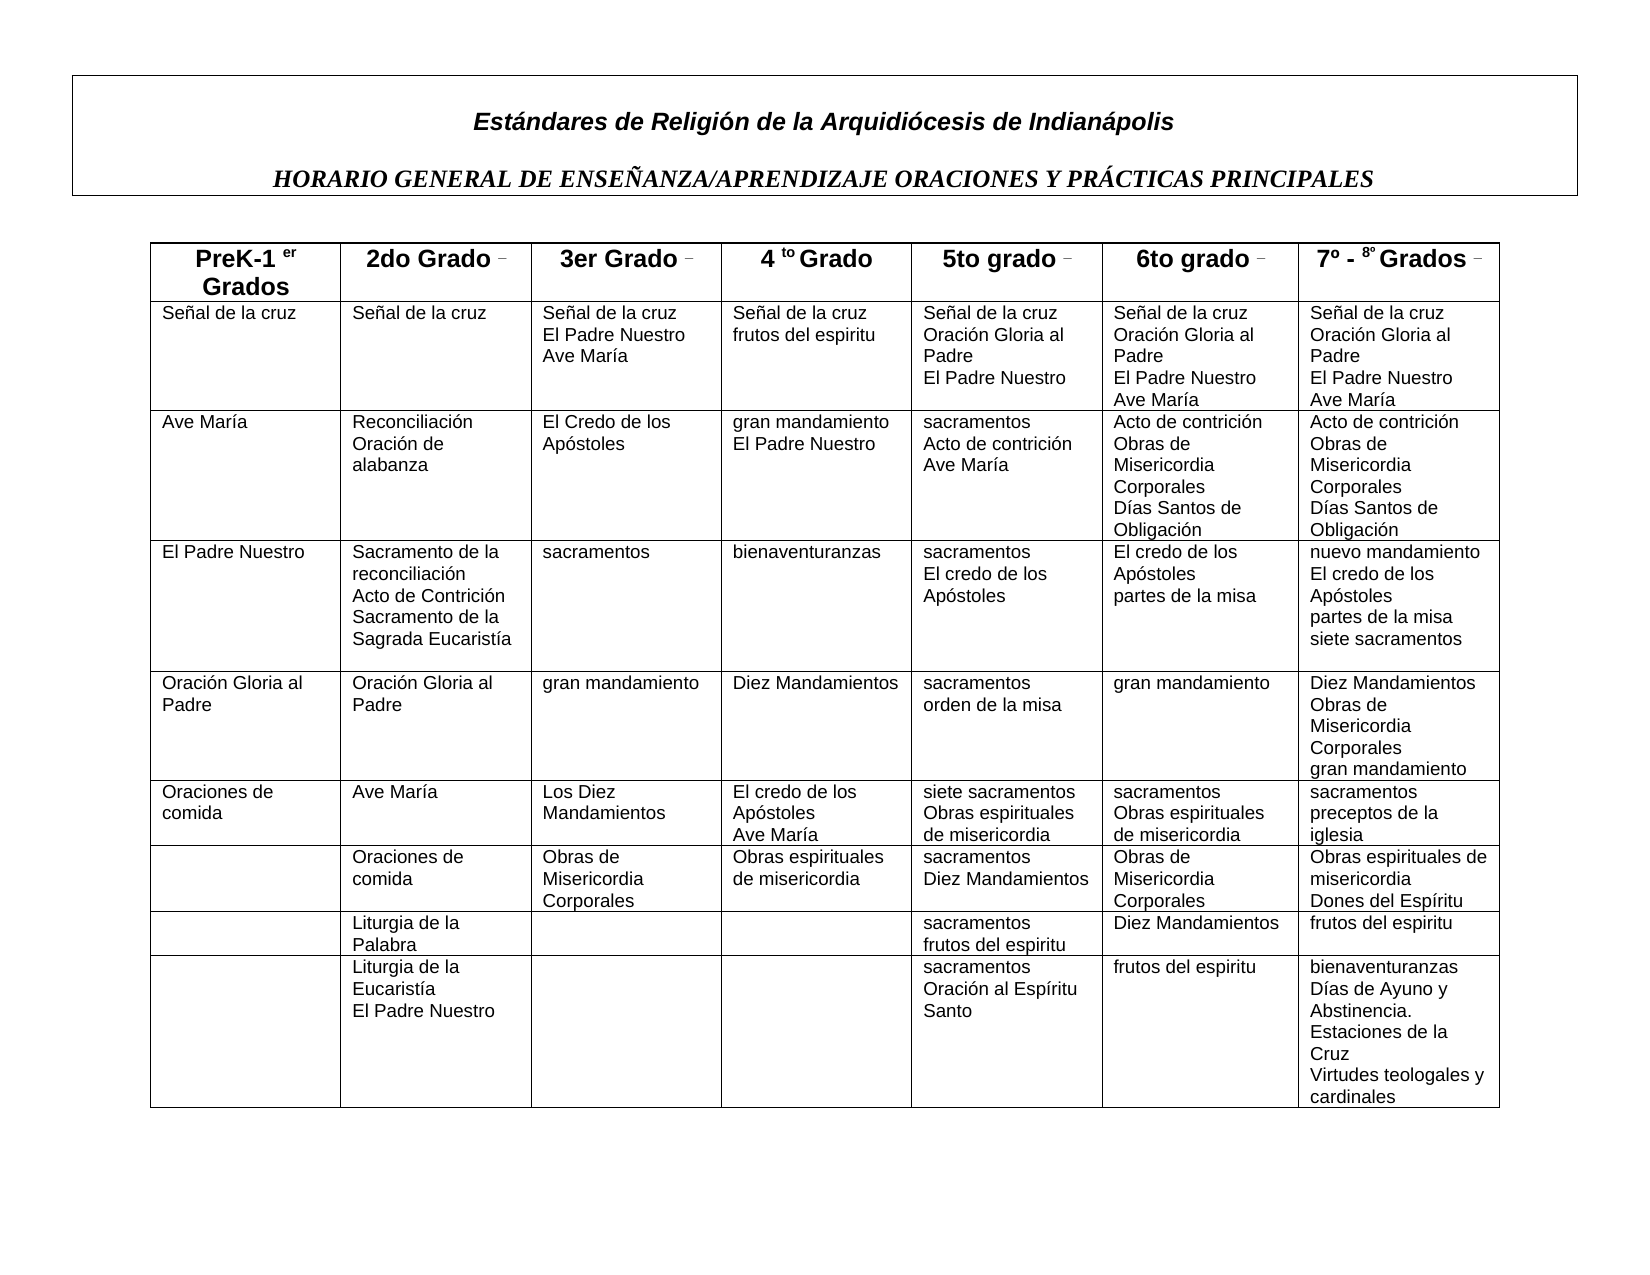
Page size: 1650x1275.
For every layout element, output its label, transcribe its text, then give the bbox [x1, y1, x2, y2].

table_header 3er Grado _ [532, 244, 721, 301]
table_cell sacramentos Oración al Espíritu Santo [912, 956, 1102, 1107]
table_cell frutos del espiritu [1299, 912, 1499, 955]
table_cell Señal de la cruz Oración Gloria al Padre El Padre Nuestro Ave María [1103, 302, 1298, 410]
table_cell Acto de contrición Obras de Misericordia Corporales Días Santos de Obligación [1103, 411, 1298, 540]
table_header 6to grado _ [1103, 244, 1298, 301]
table_header 2do Grado _ [341, 244, 531, 301]
table_cell [532, 912, 721, 955]
table_cell Oración Gloria al Padre [151, 672, 340, 779]
table_cell Señal de la cruz Oración Gloria al Padre El Padre Nuestro [912, 302, 1102, 410]
table_cell sacramentos frutos del espiritu [912, 912, 1102, 955]
table_cell Liturgia de la Eucaristía El Padre Nuestro [341, 956, 531, 1107]
table_cell Liturgia de la Palabra [341, 912, 531, 955]
table_cell bienaventuranzas Días de Ayuno y Abstinencia. Estaciones de la Cruz Virtudes teologales y cardinales [1299, 956, 1499, 1107]
table_cell Acto de contrición Obras de Misericordia Corporales Días Santos de Obligación [1299, 411, 1499, 540]
table_cell Obras espirituales de misericordia Dones del Espíritu [1299, 846, 1499, 911]
table_cell Señal de la cruz frutos del espiritu [722, 302, 911, 410]
table_cell Diez Mandamientos [1103, 912, 1298, 955]
table_cell Diez Mandamientos Obras de Misericordia Corporales gran mandamiento [1299, 672, 1499, 779]
table_cell gran mandamiento [532, 672, 721, 779]
table_cell Señal de la cruz El Padre Nuestro Ave María [532, 302, 721, 410]
table_cell Oraciones de comida [341, 846, 531, 911]
table_header 4 to Grado [722, 244, 911, 301]
table_cell [151, 956, 340, 1107]
table_cell Diez Mandamientos [722, 672, 911, 779]
table_cell Oraciones de comida [151, 781, 340, 845]
table_cell Reconciliación Oración de alabanza [341, 411, 531, 540]
table_cell [532, 956, 721, 1107]
table_cell sacramentos Diez Mandamientos [912, 846, 1102, 911]
table_cell Sacramento de la reconciliación Acto de Contrición Sacramento de la Sagrada Eucaristía [341, 541, 531, 671]
table_cell Ave María [151, 411, 340, 540]
table_cell siete sacramentos Obras espirituales de misericordia [912, 781, 1102, 845]
table_cell El credo de los Apóstoles Ave María [722, 781, 911, 845]
table_cell Señal de la cruz [151, 302, 340, 410]
table_cell [722, 912, 911, 955]
table_cell Oración Gloria al Padre [341, 672, 531, 779]
table_header 5to grado _ [912, 244, 1102, 301]
table_cell Obras de Misericordia Corporales [532, 846, 721, 911]
table_header PreK-1 er Grados [151, 244, 340, 301]
table_cell Señal de la cruz [341, 302, 531, 410]
table_cell Obras de Misericordia Corporales [1103, 846, 1298, 911]
table_cell nuevo mandamiento El credo de los Apóstoles partes de la misa siete sacramentos [1299, 541, 1499, 671]
table_cell Obras espirituales de misericordia [722, 846, 911, 911]
table_cell gran mandamiento El Padre Nuestro [722, 411, 911, 540]
table_cell sacramentos preceptos de la iglesia [1299, 781, 1499, 845]
table_cell [151, 912, 340, 955]
table_cell [722, 956, 911, 1107]
table_cell El credo de los Apóstoles partes de la misa [1103, 541, 1298, 671]
table_cell sacramentos orden de la misa [912, 672, 1102, 779]
table_cell Señal de la cruz Oración Gloria al Padre El Padre Nuestro Ave María [1299, 302, 1499, 410]
table_cell Ave María [341, 781, 531, 845]
table_cell sacramentos El credo de los Apóstoles [912, 541, 1102, 671]
table_cell sacramentos [532, 541, 721, 671]
table_cell frutos del espiritu [1103, 956, 1298, 1107]
table_cell sacramentos Acto de contrición Ave María [912, 411, 1102, 540]
table_cell sacramentos Obras espirituales de misericordia [1103, 781, 1298, 845]
table_cell gran mandamiento [1103, 672, 1298, 779]
table_cell bienaventuranzas [722, 541, 911, 671]
table_cell El Credo de los Apóstoles [532, 411, 721, 540]
table_header 7º - 8º Grados _ [1299, 244, 1499, 301]
table_cell El Padre Nuestro [151, 541, 340, 671]
table_cell [151, 846, 340, 911]
table_cell Los Diez Mandamientos [532, 781, 721, 845]
